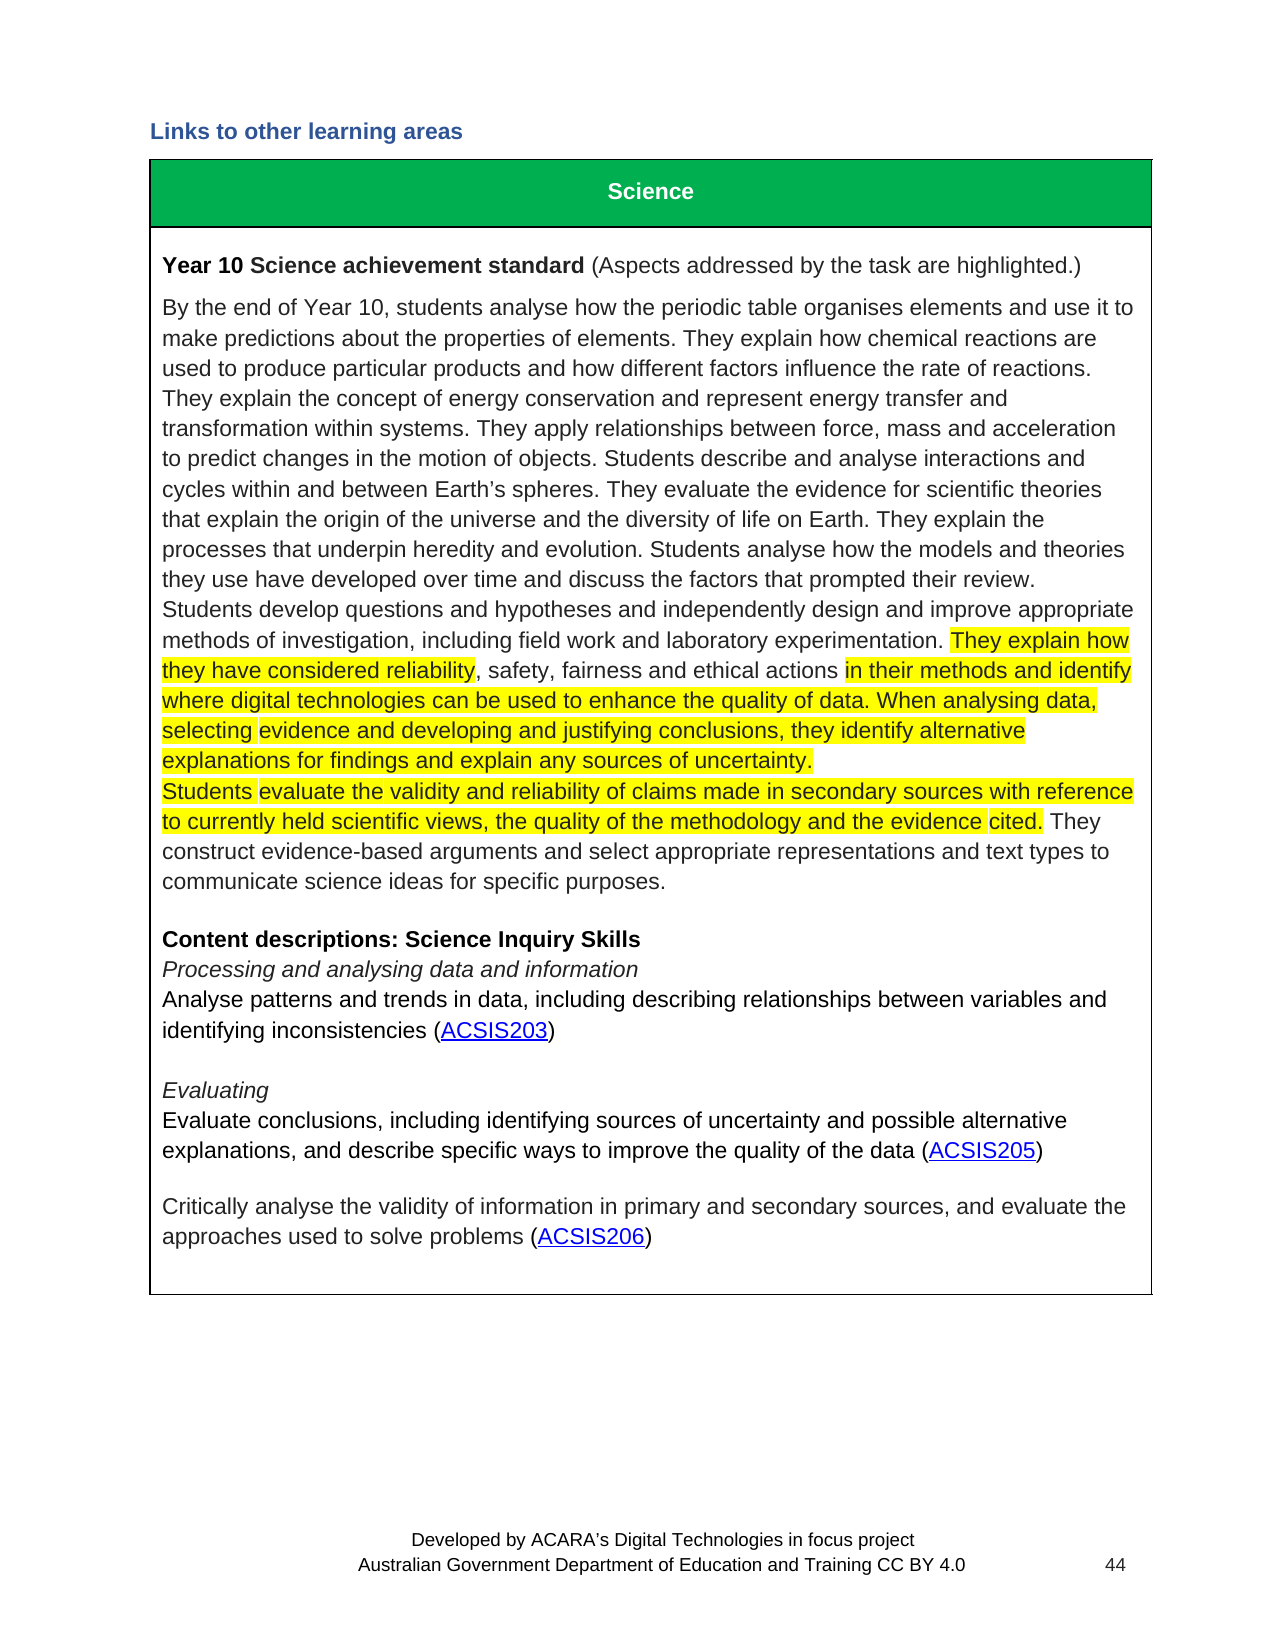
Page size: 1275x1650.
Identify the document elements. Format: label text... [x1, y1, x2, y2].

text Links to other learning areas [150, 118, 1152, 144]
table_cell Year 10 Science achievement standard (Aspects addressed by the task are highlighted.) By the end of Year 10, students analyse how the periodic table organises elements and use it to make predictions about the properties of elements. They explain how chemical reactions are used to produce particular products and how different factors influence the rate of reactions. They explain the concept of energy conservation and represent energy transfer and transformation within systems. They apply relationships between force, mass and acceleration to predict changes in the motion of objects. Students describe and analyse interactions and cycles within and between Earth’s spheres. They evaluate the evidence for scientific theories that explain the origin of the universe and the diversity of life on Earth. They explain the processes that underpin heredity and evolution. Students analyse how the models and theories they use have developed over time and discuss the factors that prompted their review. Students develop questions and hypotheses and independently design and improve appropriate methods of investigation, including field work and laboratory experimentation. They explain how they have considered reliability, safety, fairness and ethical actions in their methods and identify where digital technologies can be used to enhance the quality of data. When analysing data, selecting evidence and developing and justifying conclusions, they identify alternative explanations for findings and explain any sources of uncertainty. Students evaluate the validity and reliability of claims made in secondary sources with reference to currently held scientific views, the quality of the methodology and the evidence cited. They construct evidence-based arguments and select appropriate representations and text types to communicate science ideas for specific purposes. Content descriptions: Science Inquiry Skills Processing and analysing data and information Analyse patterns and trends in data, including describing relationships between variables and identifying inconsistencies (ACSIS203) Evaluating Evaluate conclusions, including identifying sources of uncertainty and possible alternative explanations, and describe specific ways to improve the quality of the data (ACSIS205) Critically analyse the validity of information in primary and secondary sources, and evaluate the approaches used to solve problems (ACSIS206) [151, 228, 1151, 1294]
table_header Science [151, 160, 1151, 226]
